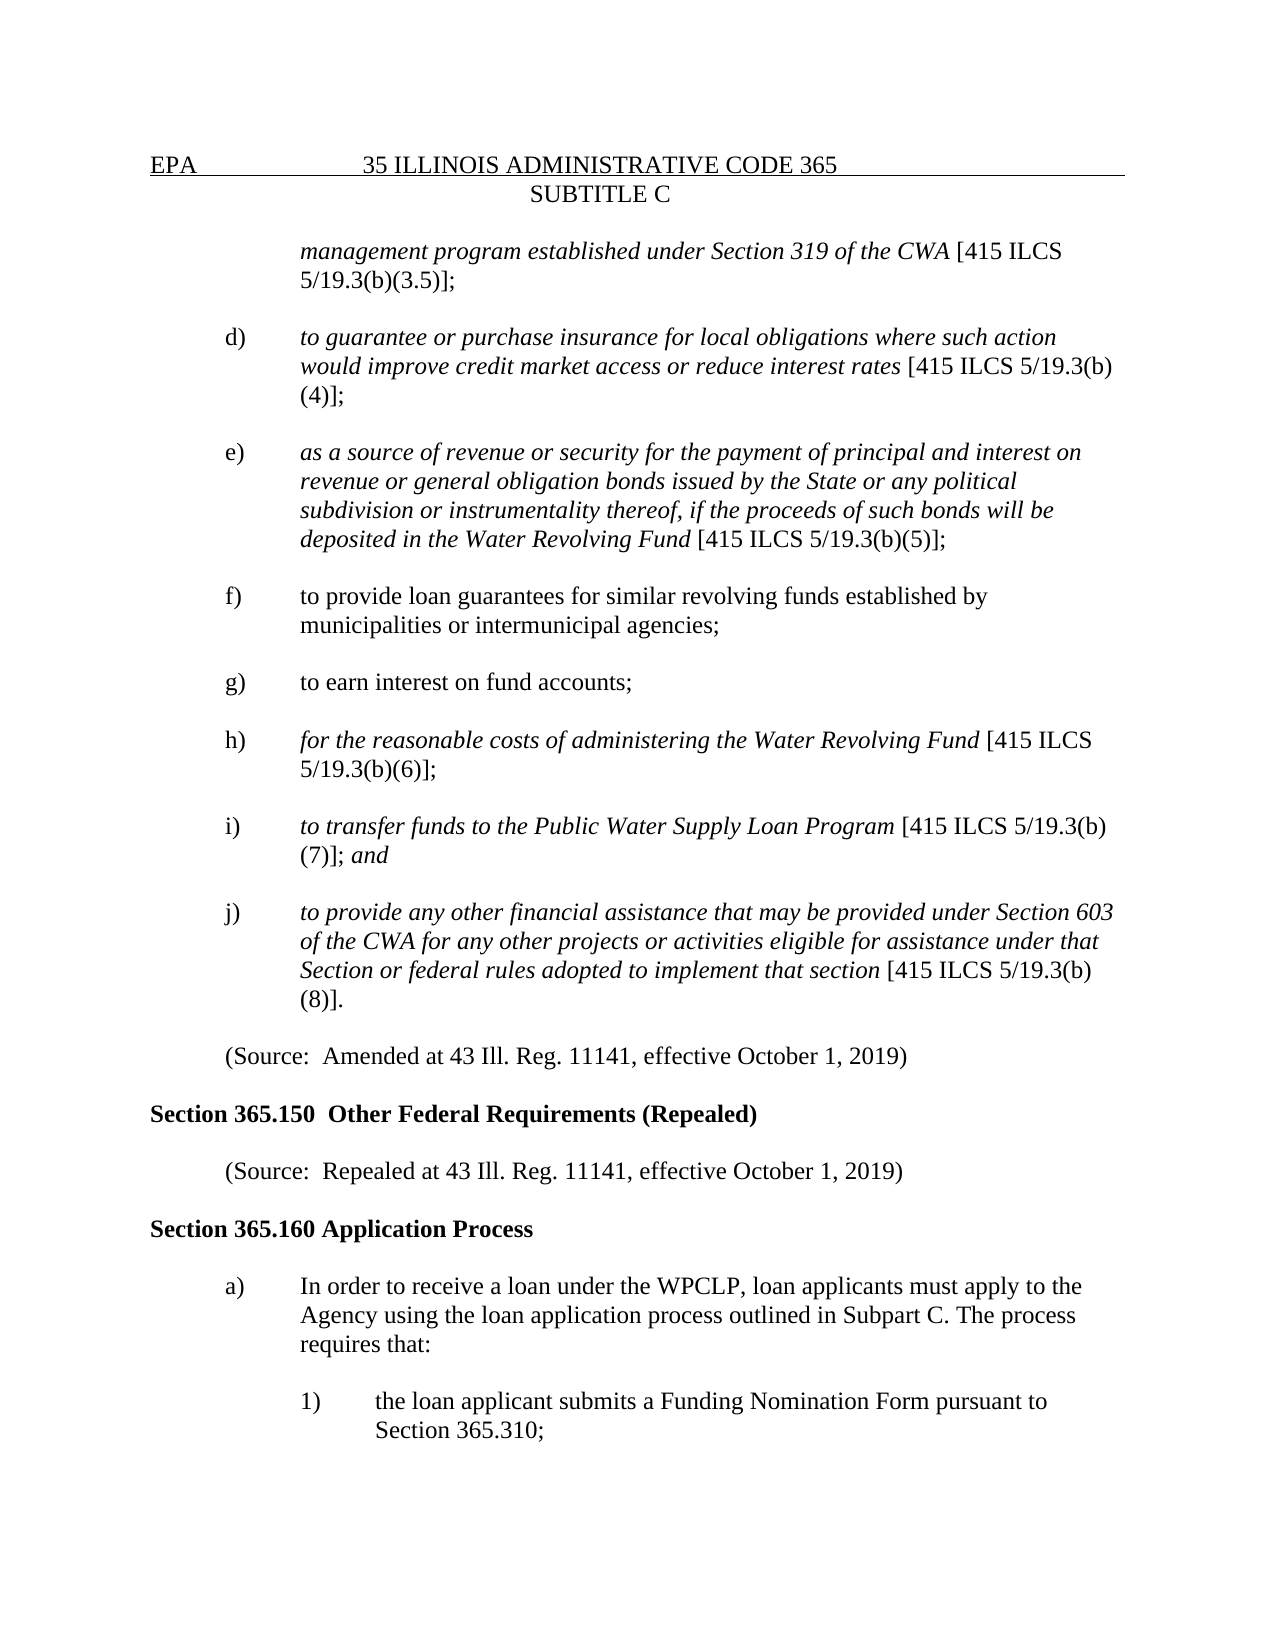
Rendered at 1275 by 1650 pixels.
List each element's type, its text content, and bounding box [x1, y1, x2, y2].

text (Source: Amended at 43 Ill. Reg. 11141, effective October 1, 2019) [225, 1041, 1125, 1070]
text 1) the loan applicant submits a Funding Nomination Form pursuant to Section 365.310; [300, 1386, 1125, 1444]
text Section 365.150 Other Federal Requirements (Repealed) [150, 1099, 1125, 1127]
text e) as a source of revenue or security for the payment of principal and interest on revenue or general obligation bonds issued by the State or any political subdivision or instrumentality thereof, if the proceeds of such bonds will be deposited in the Water Revolving Fund [415 ILCS 5/19.3(b)(5)]; [225, 437, 1125, 552]
text h) for the reasonable costs of administering the Water Revolving Fund [415 ILCS 5/19.3(b)(6)]; [225, 725, 1125, 782]
text (Source: Repealed at 43 Ill. Reg. 11141, effective October 1, 2019) [225, 1156, 1125, 1185]
text i) to transfer funds to the Public Water Supply Loan Program [415 ILCS 5/19.3(b)(7)]; and [225, 811, 1125, 869]
text f) to provide loan guarantees for similar revolving funds established by municipalities or intermunicipal agencies; [225, 581, 1125, 639]
text d) to guarantee or purchase insurance for local obligations where such action would improve credit market access or reduce interest rates [415 ILCS 5/19.3(b)(4)]; [225, 322, 1125, 409]
text Section 365.160 Application Process [150, 1214, 1125, 1242]
text j) to provide any other financial assistance that may be provided under Section 603 of the CWA for any other projects or activities eligible for assistance under that Section or federal rules adopted to implement that section [415 ILCS 5/19.3(b)(8)]. [225, 897, 1125, 1012]
text g) to earn interest on fund accounts; [150, 667, 1125, 696]
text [225, 236, 1125, 294]
text a) In order to receive a loan under the WPCLP, loan applicants must apply to the Agency using the loan application process outlined in Subpart C. The process requires that: [225, 1271, 1125, 1357]
